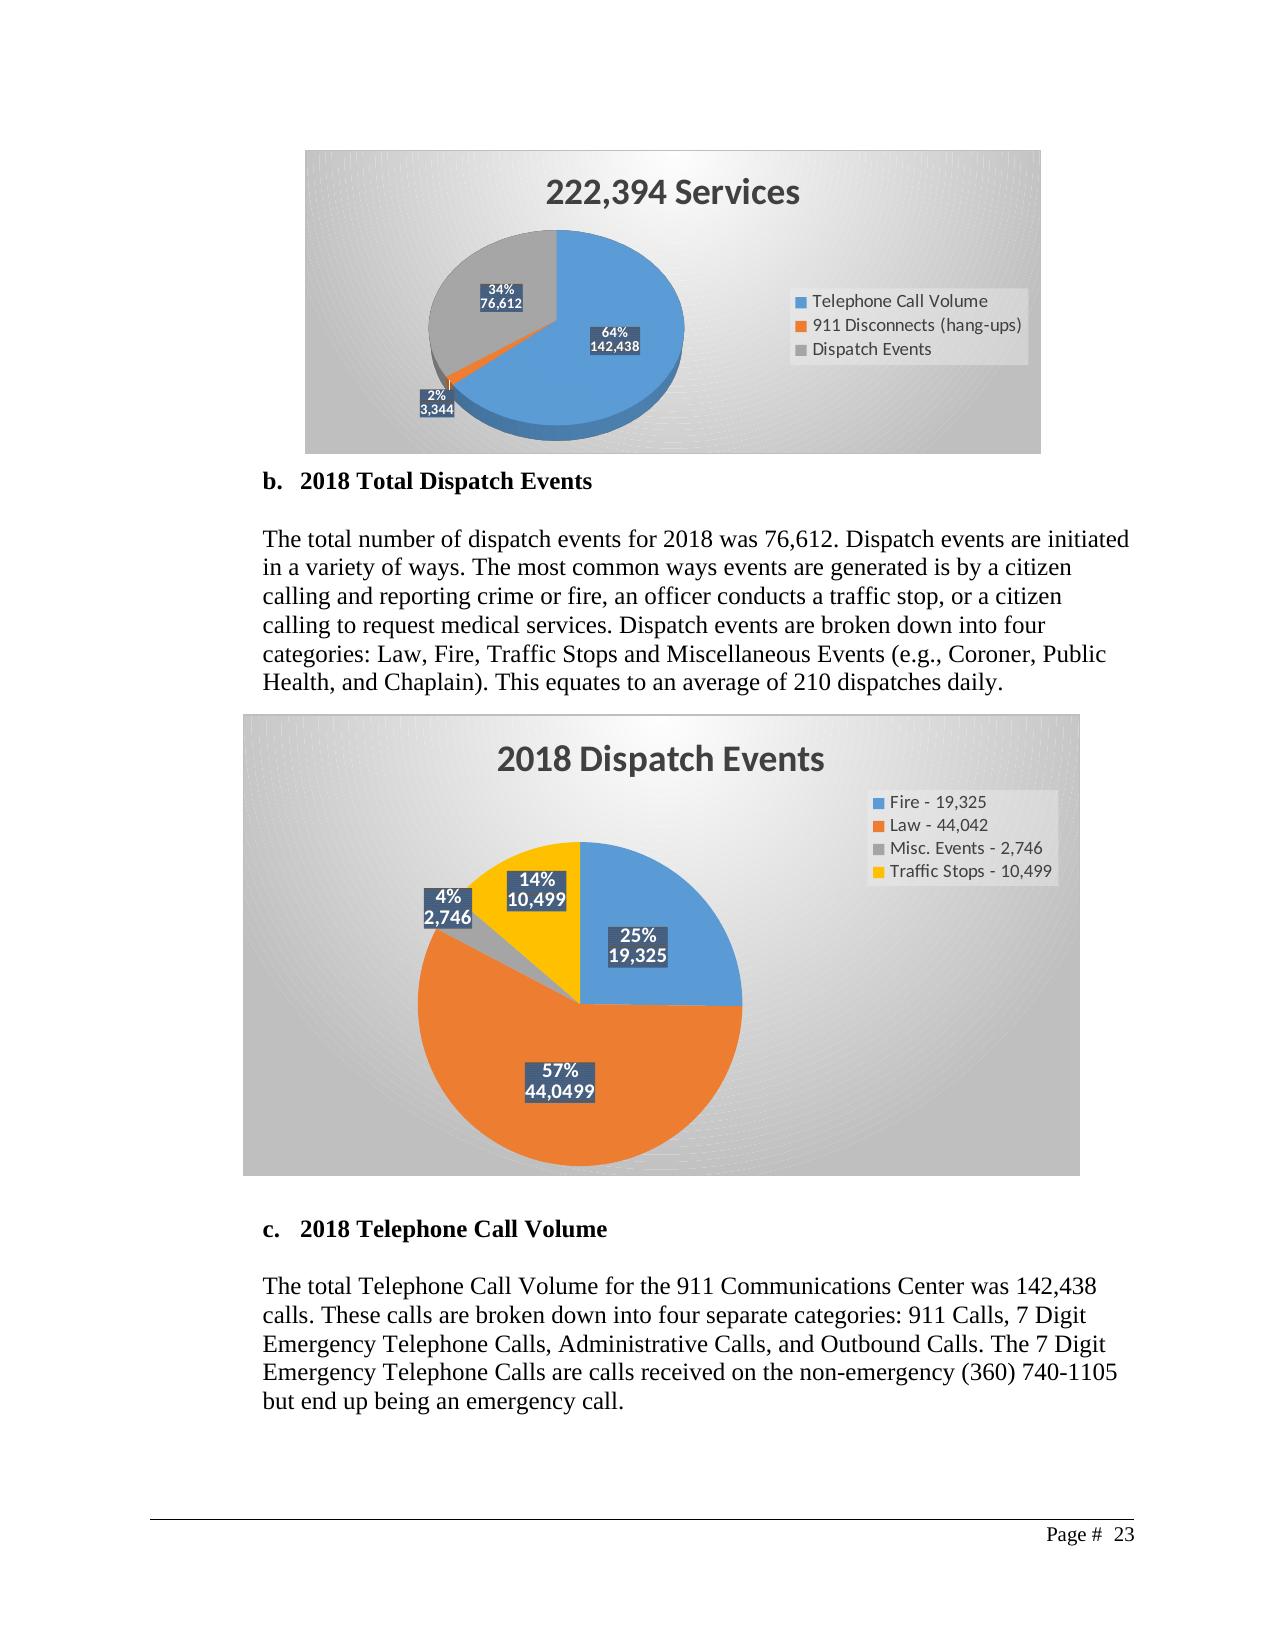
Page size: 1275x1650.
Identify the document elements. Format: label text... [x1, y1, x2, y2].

text c. 2018 Telephone Call Volume [262, 1214, 1134, 1242]
text b. 2018 Total Dispatch Events [262, 466, 1134, 495]
text The total number of dispatch events for 2018 was 76,612. Dispatch events are initiated in a variety of ways. The most common ways events are generated is by a citizen calling and reporting crime or fire, an officer conducts a traffic stop, or a citizen calling to request medical services. Dispatch events are broken down into four categories: Law, Fire, Traffic Stops and Miscellaneous Events (e.g., Coroner, Public Health, and Chaplain). This equates to an average of 210 dispatches daily. [262, 524, 1134, 696]
text The total Telephone Call Volume for the 911 Communications Center was 142,438 calls. These calls are broken down into four separate categories: 911 Calls, 7 Digit Emergency Telephone Calls, Administrative Calls, and Outbound Calls. The 7 Digit Emergency Telephone Calls are calls received on the non-emergency (360) 740-1105 but end up being an emergency call. [262, 1271, 1134, 1415]
